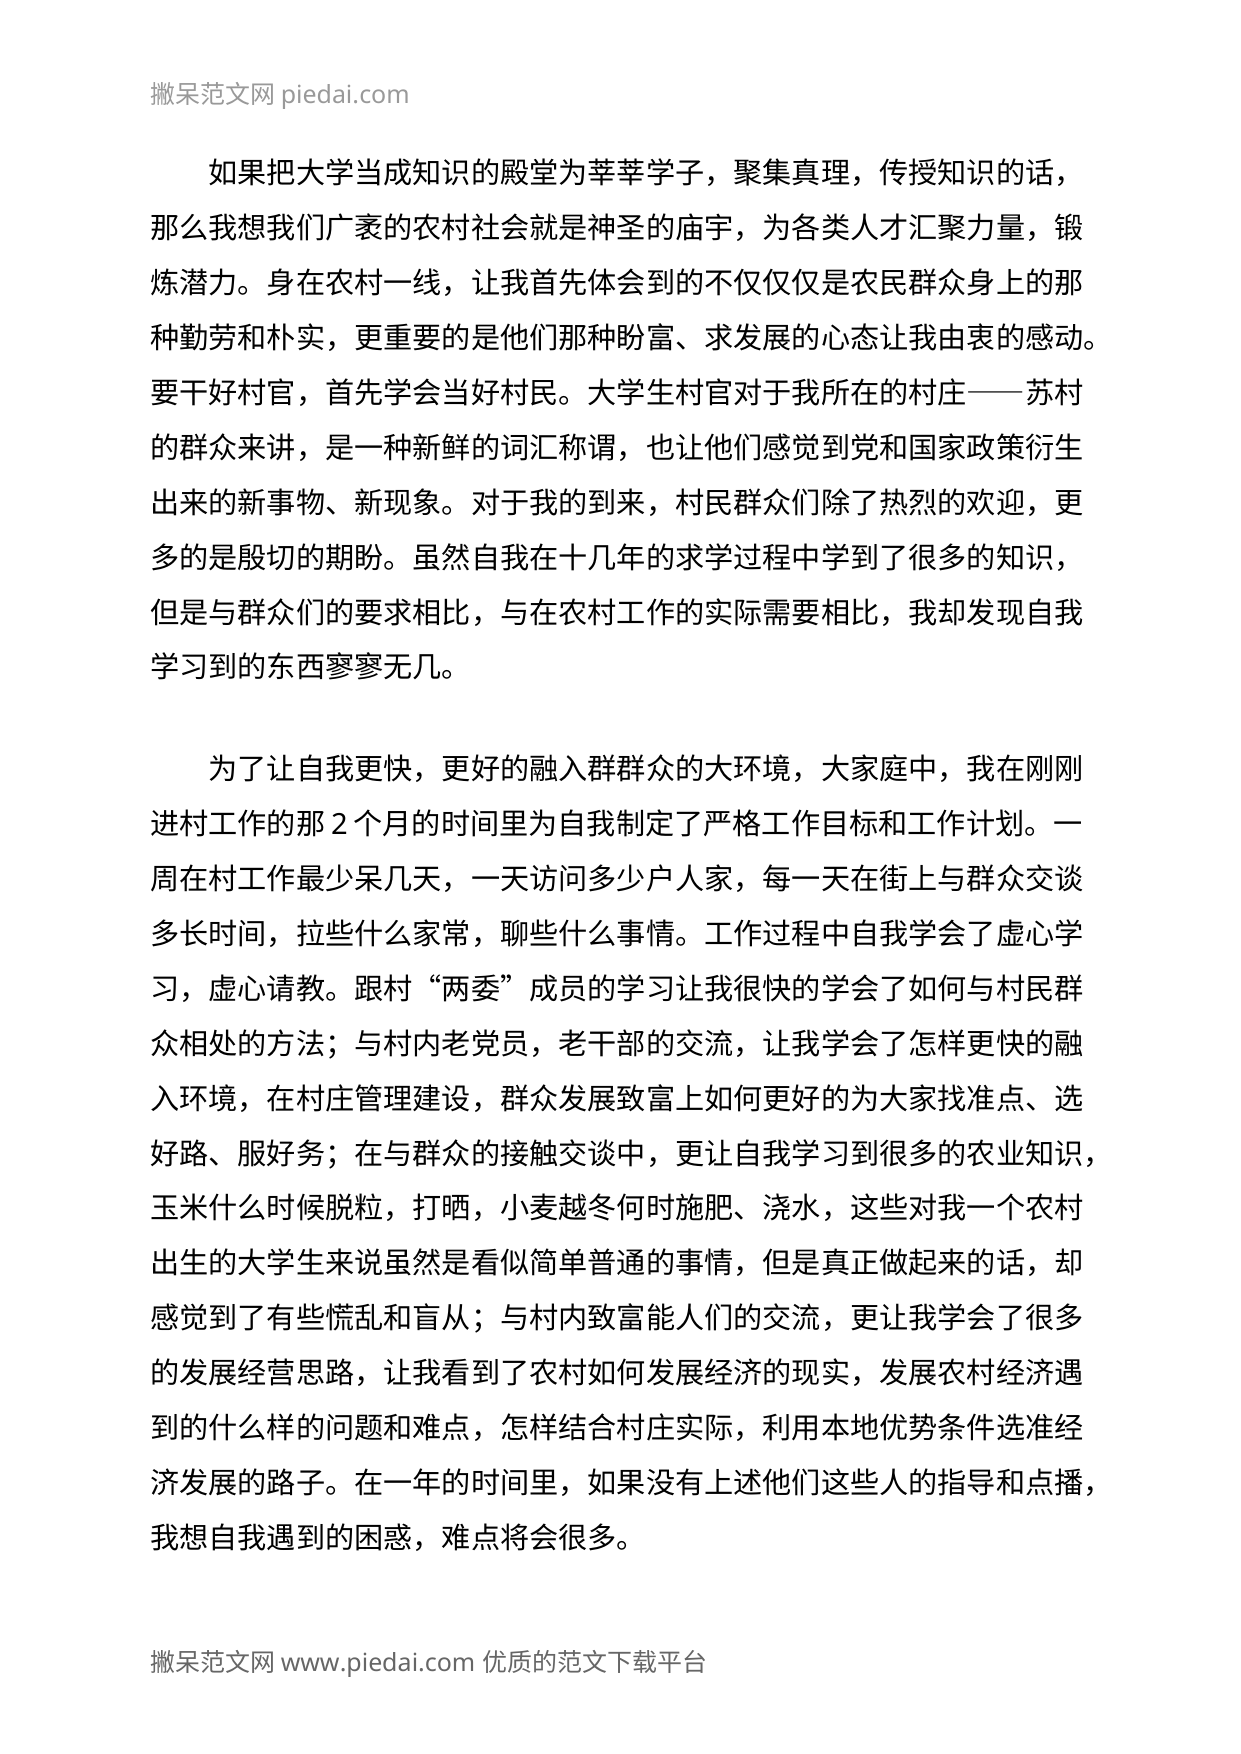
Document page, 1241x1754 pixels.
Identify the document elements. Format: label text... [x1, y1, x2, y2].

text 如果把大学当成知识的殿堂为莘莘学子，聚集真理，传授知识的话，那么我想我们广袤的农村社会就是神圣的庙宇，为各类人才汇聚力量，锻炼潜力。身在农村一线，让我首先体会到的不仅仅仅是农民群众身上的那种勤劳和朴实，更重要的是他们那种盼富、求发展的心态让我由衷的感动。要干好村官，首先学会当好村民。大学生村官对于我所在的村庄――苏村的群众来讲，是一种新鲜的词汇称谓，也让他们感觉到党和国家政策衍生出来的新事物、新现象。对于我的到来，村民群众们除了热烈的欢迎，更多的是殷切的期盼。虽然自我在十几年的求学过程中学到了很多的知识，但是与群众们的要求相比，与在农村工作的实际需要相比，我却发现自我学习到的东西寥寥无几。 [150, 150, 1090, 686]
text 为了让自我更快，更好的融入群群众的大环境，大家庭中，我在刚刚进村工作的那2个月的时间里为自我制定了严格工作目标和工作计划。一周在村工作最少呆几天，一天访问多少户人家，每一天在街上与群众交谈多长时间，拉些什么家常，聊些什么事情。工作过程中自我学会了虚心学习，虚心请教。跟村“两委”成员的学习让我很快的学会了如何与村民群众相处的方法；与村内老党员，老干部的交流，让我学会了怎样更快的融入环境，在村庄管理建设，群众发展致富上如何更好的为大家找准点、选好路、服好务；在与群众的接触交谈中，更让自我学习到很多的农业知识，玉米什么时候脱粒，打晒，小麦越冬何时施肥、浇水，这些对我一个农村出生的大学生来说虽然是看似简单普通的事情，但是真正做起来的话，却感觉到了有些慌乱和盲从；与村内致富能人们的交流，更让我学会了很多的发展经营思路，让我看到了农村如何发展经济的现实，发展农村经济遇到的什么样的问题和难点，怎样结合村庄实际，利用本地优势条件选准经济发展的路子。在一年的时间里，如果没有上述他们这些人的指导和点播，我想自我遇到的困惑，难点将会很多。 [150, 746, 1090, 1557]
